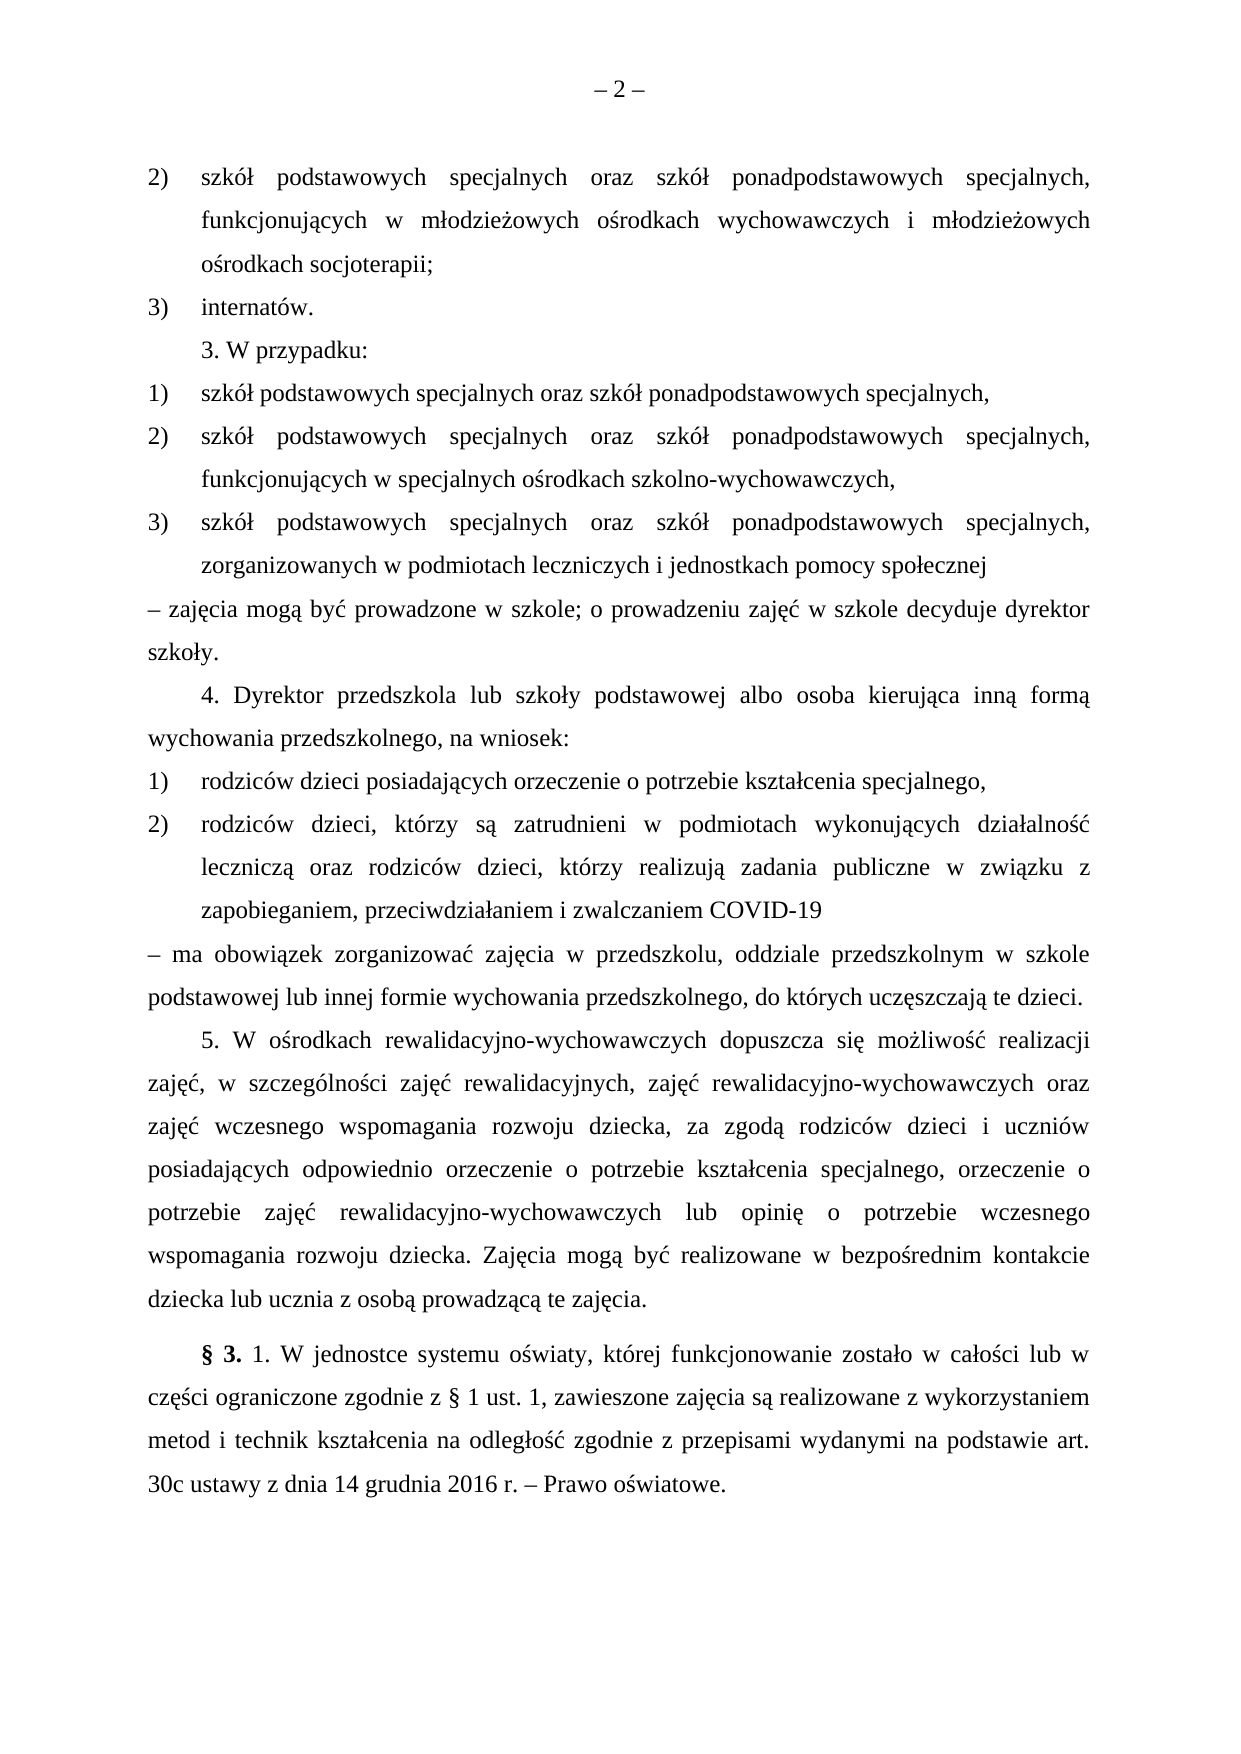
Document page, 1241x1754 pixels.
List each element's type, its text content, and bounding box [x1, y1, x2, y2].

text – ma obowiązek zorganizować zajęcia w przedszkolu, oddziale przedszkolnym w szkole podstawowej lub innej formie wychowania przedszkolnego, do których uczęszczają te dzieci. [148, 939, 1091, 1011]
text 1) rodziców dzieci posiadających orzeczenie o potrzebie kształcenia specjalnego, [148, 766, 1091, 795]
text 4. Dyrektor przedszkola lub szkoły podstawowej albo osoba kierująca inną formą wychowania przedszkolnego, na wniosek: [148, 680, 1091, 752]
text 3) szkół podstawowych specjalnych oraz szkół ponadpodstawowych specjalnych, zorganizowanych w podmiotach leczniczych i jednostkach pomocy społecznej [148, 507, 1091, 579]
text 1) szkół podstawowych specjalnych oraz szkół ponadpodstawowych specjalnych, [148, 378, 1091, 407]
text 2) szkół podstawowych specjalnych oraz szkół ponadpodstawowych specjalnych, funkcjonujących w specjalnych ośrodkach szkolno-wychowawczych, [148, 421, 1091, 493]
text 2) szkół podstawowych specjalnych oraz szkół ponadpodstawowych specjalnych, funkcjonujących w młodzieżowych ośrodkach wychowawczych i młodzieżowych ośrodkach socjoterapii; [148, 162, 1091, 277]
text 2) rodziców dzieci, którzy są zatrudnieni w podmiotach wykonujących działalność leczniczą oraz rodziców dzieci, którzy realizują zadania publiczne w związku z zapobieganiem, przeciwdziałaniem i zwalczaniem COVID-19 [148, 809, 1091, 924]
text 5. W ośrodkach rewalidacyjno-wychowawczych dopuszcza się możliwość realizacji zajęć, w szczególności zajęć rewalidacyjnych, zajęć rewalidacyjno-wychowawczych oraz zajęć wczesnego wspomagania rozwoju dziecka, za zgodą rodziców dzieci i uczniów posiadających odpowiednio orzeczenie o potrzebie kształcenia specjalnego, orzeczenie o potrzebie zajęć rewalidacyjno-wychowawczych lub opinię o potrzebie wczesnego wspomagania rozwoju dziecka. Zajęcia mogą być realizowane w bezpośrednim kontakcie dziecka lub ucznia z osobą prowadzącą te zajęcia. [148, 1025, 1091, 1312]
text 3) internatów. [148, 292, 1091, 321]
text – zajęcia mogą być prowadzone w szkole; o prowadzeniu zajęć w szkole decyduje dyrektor szkoły. [148, 594, 1091, 666]
text § 3. 1. W jednostce systemu oświaty, której funkcjonowanie zostało w całości lub w części ograniczone zgodnie z § 1 ust. 1, zawieszone zajęcia są realizowane z wykorzystaniem metod i technik kształcenia na odległość zgodnie z przepisami wydanymi na podstawie art. 30c ustawy z dnia 14 grudnia 2016 r. – Prawo oświatowe. [148, 1339, 1091, 1497]
text 3. W przypadku: [148, 335, 1091, 364]
